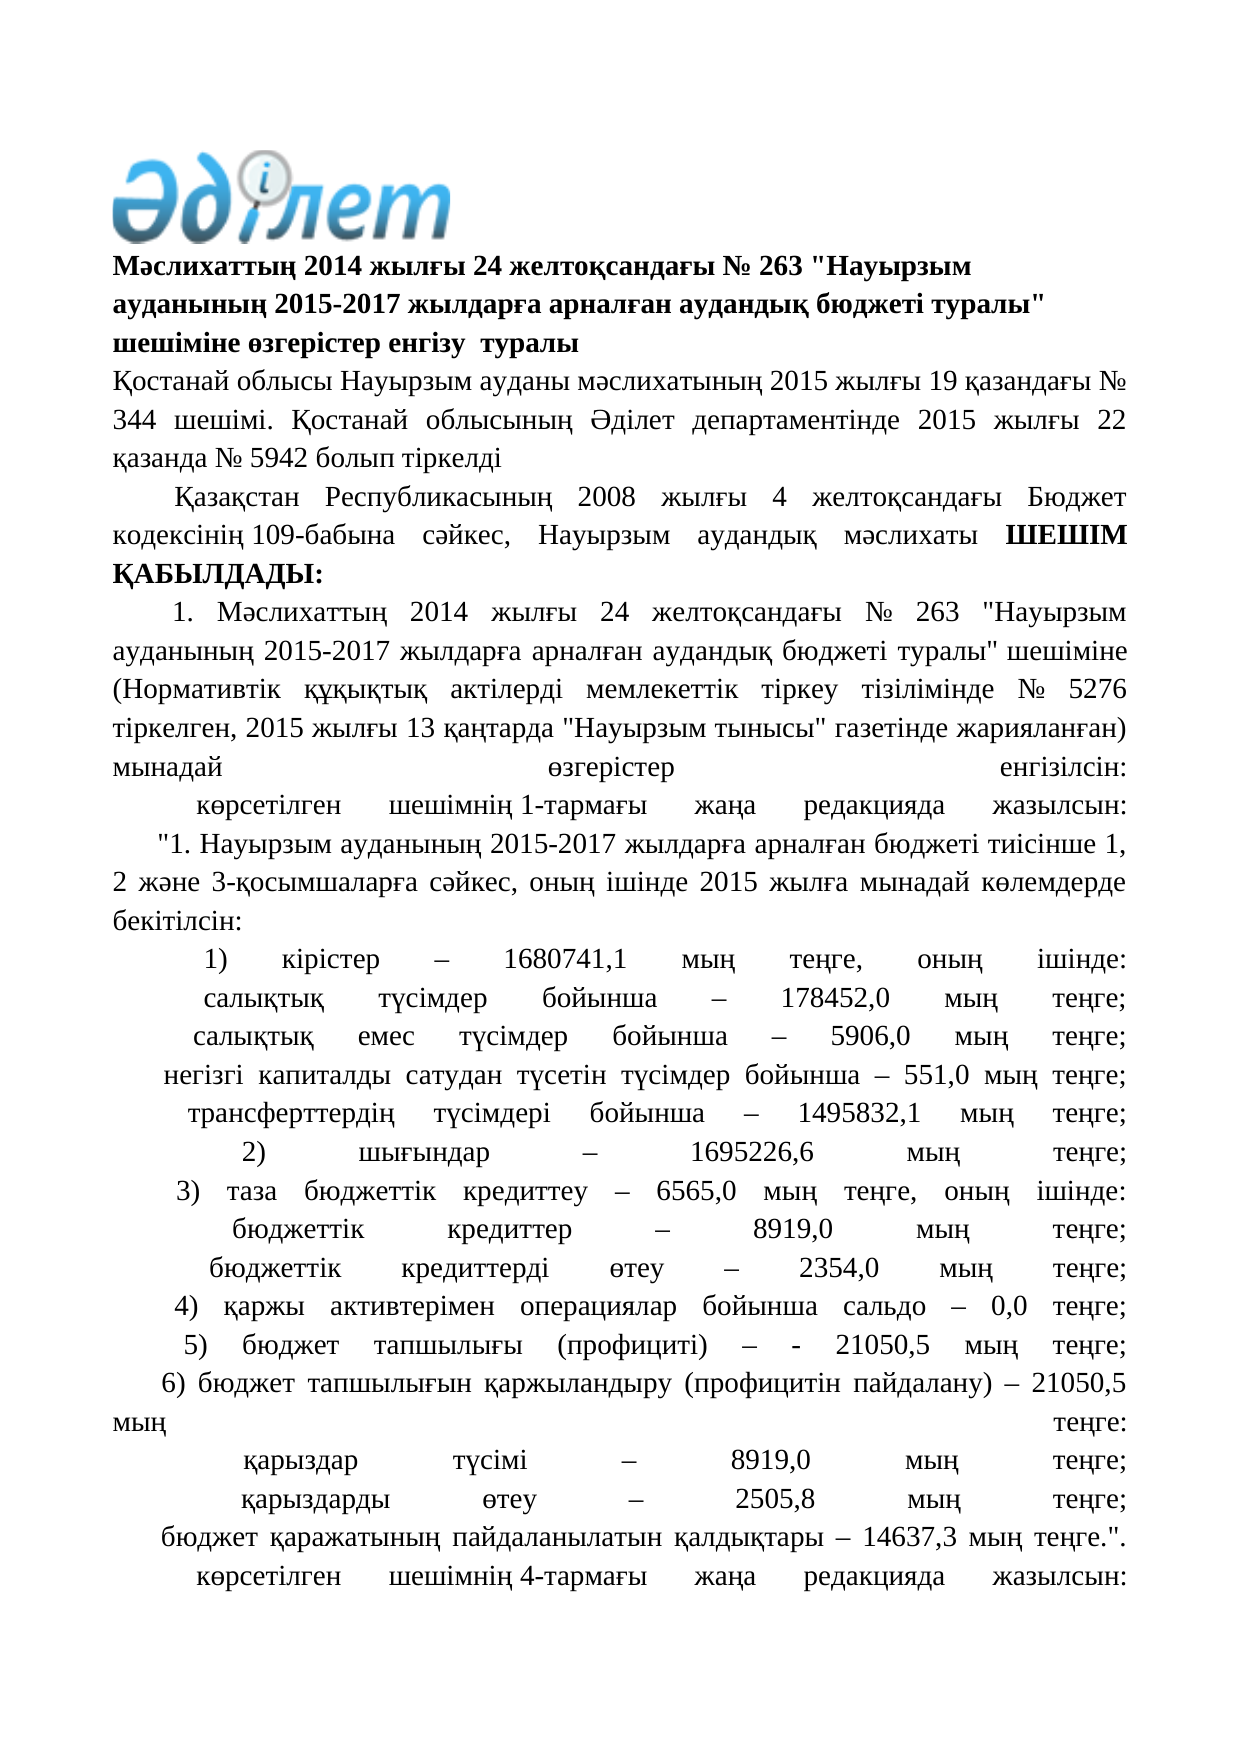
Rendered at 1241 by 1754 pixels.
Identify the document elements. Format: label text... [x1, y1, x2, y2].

text Қостанай облысы Науырзым ауданы мәслихатының 2015 жылғы 19 қазандағы № 344 шешімі. Қостанай облысының Әділет департаментінде 2015 жылғы 22 қазанда № 5942 болып тіркелді [112, 363, 1128, 474]
picture [112, 150, 451, 244]
text Мәслихаттың 2014 жылғы 24 желтоқсандағы № 263 "Науырзым ауданының 2015-2017 жылдарға арналған аудандық бюджеті туралы" шешіміне өзгерістер енгізу туралы [112, 248, 1128, 358]
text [112, 479, 1128, 1592]
